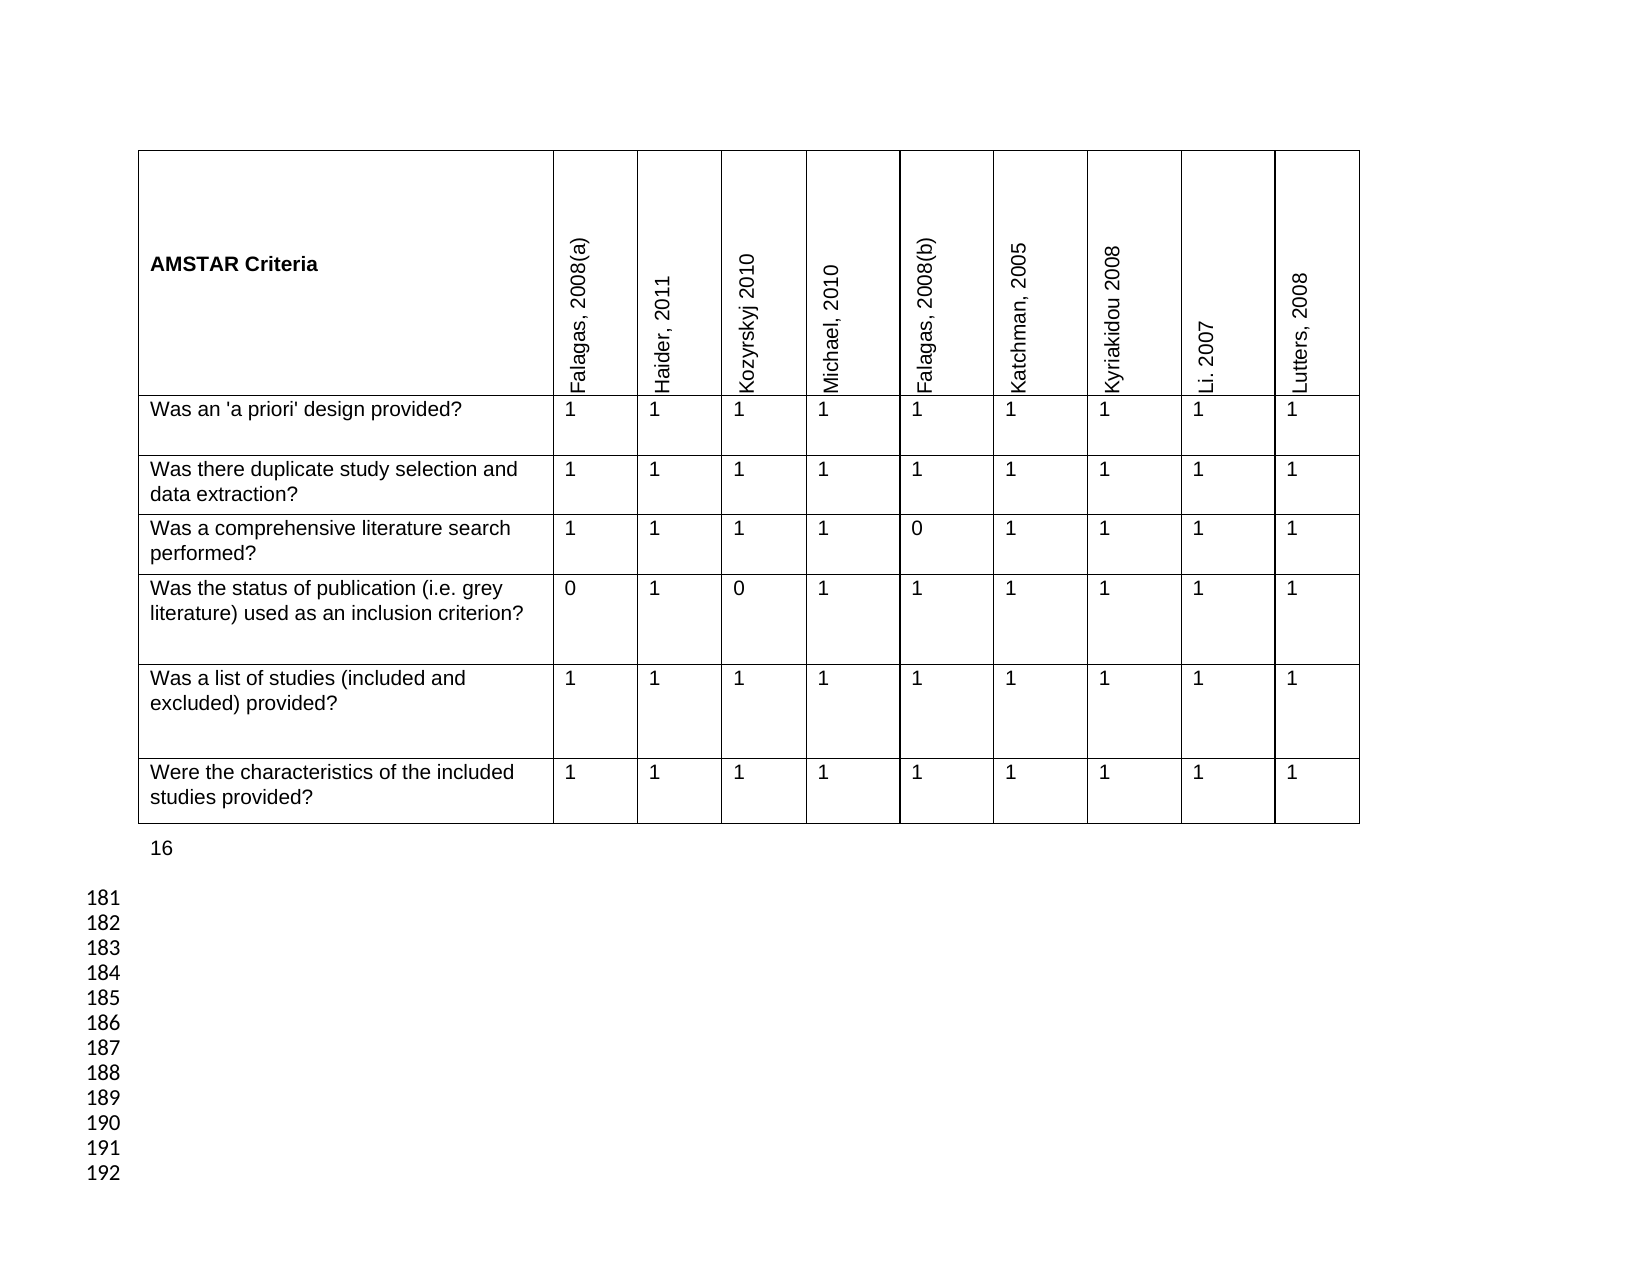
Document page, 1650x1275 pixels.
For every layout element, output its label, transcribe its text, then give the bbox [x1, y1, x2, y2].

table_cell Haider, 2011 [638, 151, 721, 395]
table_cell 1 [1276, 396, 1359, 455]
table_cell 1 [994, 456, 1087, 514]
table_cell 1 [638, 515, 721, 574]
table_cell Michael, 2010 [807, 151, 899, 395]
table_cell Falagas, 2008(b) [901, 151, 993, 395]
table_cell 1 [722, 396, 806, 455]
table_cell Was the status of publication (i.e. grey literature) used as an inclusion criterion? [139, 575, 553, 664]
table_cell 1 [994, 759, 1087, 823]
table_cell 1 [1088, 759, 1181, 823]
table_cell 1 [994, 665, 1087, 758]
table_cell Was a comprehensive literature search performed? [139, 515, 553, 574]
table_cell 0 [901, 515, 993, 574]
table_cell 1 [1088, 575, 1181, 664]
table_cell Li. 2007 [1182, 151, 1274, 395]
table_cell 1 [1182, 759, 1274, 823]
table_cell Was a list of studies (included and excluded) provided? [139, 665, 553, 758]
table_cell 1 [807, 515, 899, 574]
table_cell 1 [722, 456, 806, 514]
table_cell 1 [1182, 515, 1274, 574]
table_cell 1 [638, 665, 721, 758]
table_cell 1 [901, 759, 993, 823]
table_cell 1 [722, 665, 806, 758]
table_header AMSTAR Criteria [139, 151, 553, 395]
table_cell 1 [1276, 575, 1359, 664]
table_cell 1 [554, 456, 637, 514]
table_cell 1 [554, 759, 637, 823]
table_cell 1 [722, 759, 806, 823]
table_cell 1 [1276, 456, 1359, 514]
table_cell 1 [1182, 665, 1274, 758]
table_cell 1 [722, 515, 806, 574]
table_cell Was there duplicate study selection and data extraction? [139, 456, 553, 514]
table_cell 1 [901, 456, 993, 514]
table_cell 1 [554, 665, 637, 758]
table_cell 1 [901, 575, 993, 664]
table_cell 1 [638, 456, 721, 514]
table_cell 1 [1088, 665, 1181, 758]
table_cell 1 [994, 575, 1087, 664]
table_cell 0 [722, 575, 806, 664]
table_cell Was an 'a priori' design provided? [139, 396, 553, 455]
table_cell 1 [1182, 396, 1274, 455]
table_cell 1 [901, 665, 993, 758]
table_cell 1 [1182, 456, 1274, 514]
table_cell 1 [994, 515, 1087, 574]
table_cell 1 [554, 515, 637, 574]
table_cell 1 [1182, 575, 1274, 664]
table_cell 1 [1088, 396, 1181, 455]
table_cell Katchman, 2005 [994, 151, 1087, 395]
table_cell Kozyrskyj 2010 [722, 151, 806, 395]
table_cell 1 [1276, 759, 1359, 823]
table_cell 1 [807, 575, 899, 664]
table_cell 1 [807, 665, 899, 758]
table_cell 0 [554, 575, 637, 664]
table_cell 1 [638, 396, 721, 455]
table_cell 1 [994, 396, 1087, 455]
table_cell Falagas, 2008(a) [554, 151, 637, 395]
table_cell Were the characteristics of the included studies provided? [139, 759, 553, 823]
table_cell 1 [1088, 515, 1181, 574]
table_cell 1 [1276, 665, 1359, 758]
table_cell 1 [1088, 456, 1181, 514]
table_cell 1 [901, 396, 993, 455]
table_cell 1 [1276, 515, 1359, 574]
table_cell 1 [807, 759, 899, 823]
table_cell 1 [638, 759, 721, 823]
table_cell Kyriakidou 2008 [1088, 151, 1181, 395]
table_cell 1 [807, 396, 899, 455]
table_cell 1 [554, 396, 637, 455]
table_cell 1 [807, 456, 899, 514]
table_cell Lutters, 2008 [1276, 151, 1359, 395]
table_cell 1 [638, 575, 721, 664]
